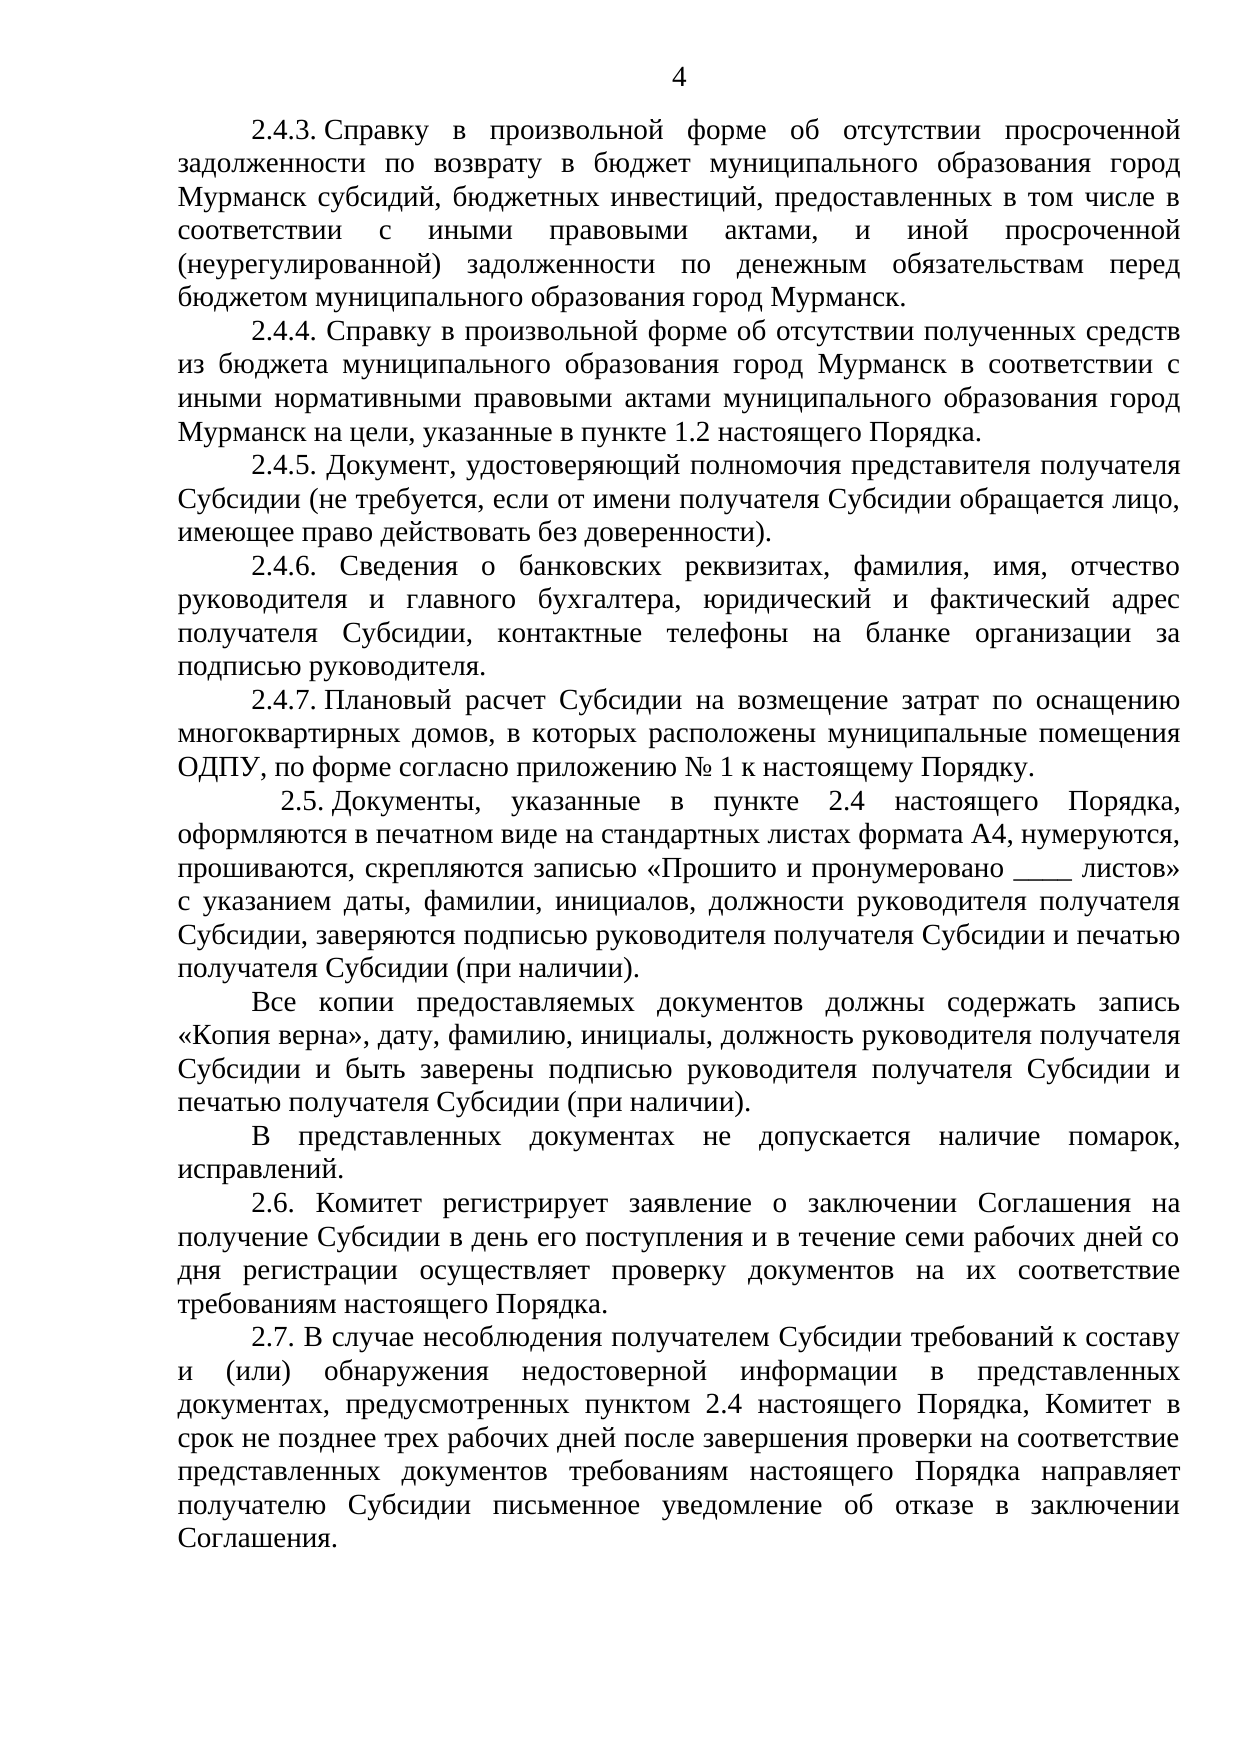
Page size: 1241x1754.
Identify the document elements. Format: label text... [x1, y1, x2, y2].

text 2.4.6. Сведения о банковских реквизитах, фамилия, имя, отчество руководителя и главного бухгалтера, юридический и фактический адрес получателя Субсидии, контактные телефоны на бланке организации за подписью руководителя. [177, 548, 1181, 682]
text 2.6. Комитет регистрирует заявление о заключении Соглашения на получение Субсидии в день его поступления и в течение семи рабочих дней со дня регистрации осуществляет проверку документов на их соответствие требованиям настоящего Порядка. [177, 1185, 1181, 1319]
text Все копии предоставляемых документов должны содержать запись «Копия верна», дату, фамилию, инициалы, должность руководителя получателя Субсидии и быть заверены подписью руководителя получателя Субсидии и печатью получателя Субсидии (при наличии). [177, 984, 1181, 1118]
text 2.4.7. Плановый расчет Субсидии на возмещение затрат по оснащению многоквартирных домов, в которых расположены муниципальные помещения ОДПУ, по форме согласно приложению № 1 к настоящему Порядку. [177, 682, 1181, 783]
text В представленных документах не допускается наличие помарок, исправлений. [177, 1118, 1181, 1185]
text 2.4.3. Справку в произвольной форме об отсутствии просроченной задолженности по возврату в бюджет муниципального образования город Мурманск субсидий, бюджетных инвестиций, предоставленных в том числе в соответствии с иными правовыми актами, и иной просроченной (неурегулированной) задолженности по денежным обязательствам перед бюджетом муниципального образования город Мурманск. [177, 112, 1181, 313]
text 2.4.4. Справку в произвольной форме об отсутствии полученных средств из бюджета муниципального образования город Мурманск в соответствии с иными нормативными правовыми актами муниципального образования город Мурманск на цели, указанные в пункте 1.2 настоящего Порядка. [177, 313, 1181, 447]
text 2.4.5. Документ, удостоверяющий полномочия представителя получателя Субсидии (не требуется, если от имени получателя Субсидии обращается лицо, имеющее право действовать без доверенности). [177, 447, 1181, 548]
text 2.7. В случае несоблюдения получателем Субсидии требований к составу и (или) обнаружения недостоверной информации в представленных документах, предусмотренных пунктом 2.4 настоящего Порядка, Комитет в срок не позднее трех рабочих дней после завершения проверки на соответствие представленных документов требованиям настоящего Порядка направляет получателю Субсидии письменное уведомление об отказе в заключении Соглашения. [177, 1319, 1181, 1554]
text 2.5. Документы, указанные в пункте 2.4 настоящего Порядка, оформляются в печатном виде на стандартных листах формата А4, нумеруются, прошиваются, скрепляются записью «Прошито и пронумеровано ____ листов» с указанием даты, фамилии, инициалов, должности руководителя получателя Субсидии, заверяются подписью руководителя получателя Субсидии и печатью получателя Субсидии (при наличии). [177, 783, 1181, 984]
